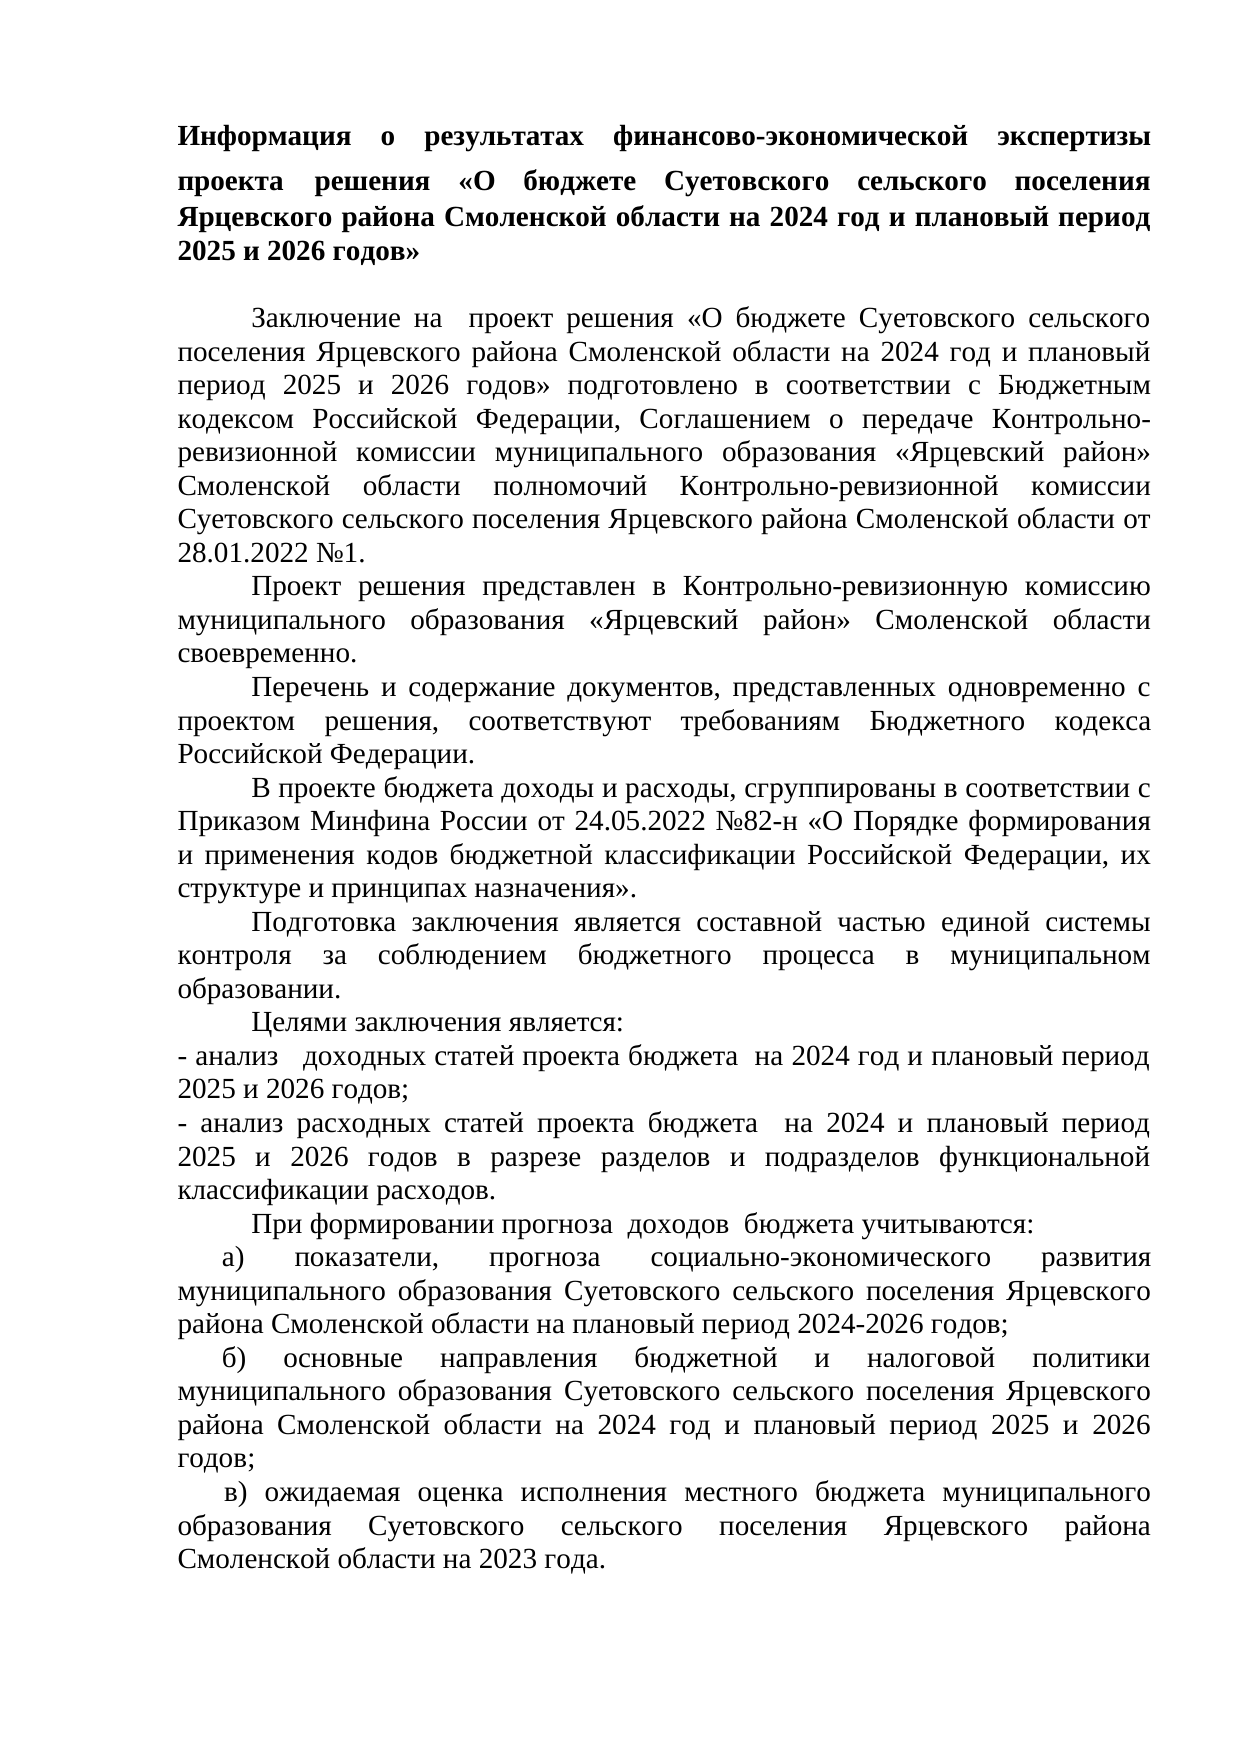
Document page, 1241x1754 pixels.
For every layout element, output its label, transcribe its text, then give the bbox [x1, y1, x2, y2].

text При формировании прогноза доходов бюджета учитываются: [177, 1206, 1152, 1239]
text Целями заключения является: [177, 1004, 1152, 1038]
text Подготовка заключения является составной частью единой системы контроля за соблюдением бюджетного процесса в муниципальном образовании. [177, 904, 1152, 1004]
text Информация о результатах финансово-экономической экспертизы проекта решения «О бюджете Суетовского сельского поселения Ярцевского района Смоленской области на 2024 год и плановый период 2025 и 2026 годов» [177, 118, 1152, 267]
text Проект решения представлен в Контрольно-ревизионную комиссию муниципального образования «Ярцевский район» Смоленской области своевременно. [177, 568, 1152, 669]
text В проекте бюджета доходы и расходы, сгруппированы в соответствии с Приказом Минфина России от 24.05.2022 №82-н «О Порядке формирования и применения кодов бюджетной классификации Российской Федерации, их структуре и принципах назначения». [177, 770, 1152, 904]
text Перечень и содержание документов, представленных одновременно с проектом решения, соответствуют требованиям Бюджетного кодекса Российской Федерации. [177, 669, 1152, 770]
text - анализ доходных статей проекта бюджета на 2024 год и плановый период 2025 и 2026 годов; [177, 1038, 1152, 1105]
text а) показатели, прогноза социально-экономического развития муниципального образования Суетовского сельского поселения Ярцевского района Смоленской области на плановый период 2024-2026 годов; [177, 1239, 1152, 1340]
text - анализ расходных статей проекта бюджета на 2024 и плановый период 2025 и 2026 годов в разрезе разделов и подразделов функциональной классификации расходов. [177, 1105, 1152, 1206]
text б) основные направления бюджетной и налоговой политики муниципального образования Суетовского сельского поселения Ярцевского района Смоленской области на 2024 год и плановый период 2025 и 2026 годов; [177, 1340, 1152, 1474]
text Заключение на проект решения «О бюджете Суетовского сельского поселения Ярцевского района Смоленской области на 2024 год и плановый период 2025 и 2026 годов» подготовлено в соответствии с Бюджетным кодексом Российской Федерации, Соглашением о передаче Контрольно-ревизионной комиссии муниципального образования «Ярцевский район» Смоленской области полномочий Контрольно-ревизионной комиссии Суетовского сельского поселения Ярцевского района Смоленской области от 28.01.2022 №1. [177, 300, 1152, 568]
text в) ожидаемая оценка исполнения местного бюджета муниципального образования Суетовского сельского поселения Ярцевского района Смоленской области на 2023 года. [177, 1474, 1152, 1575]
